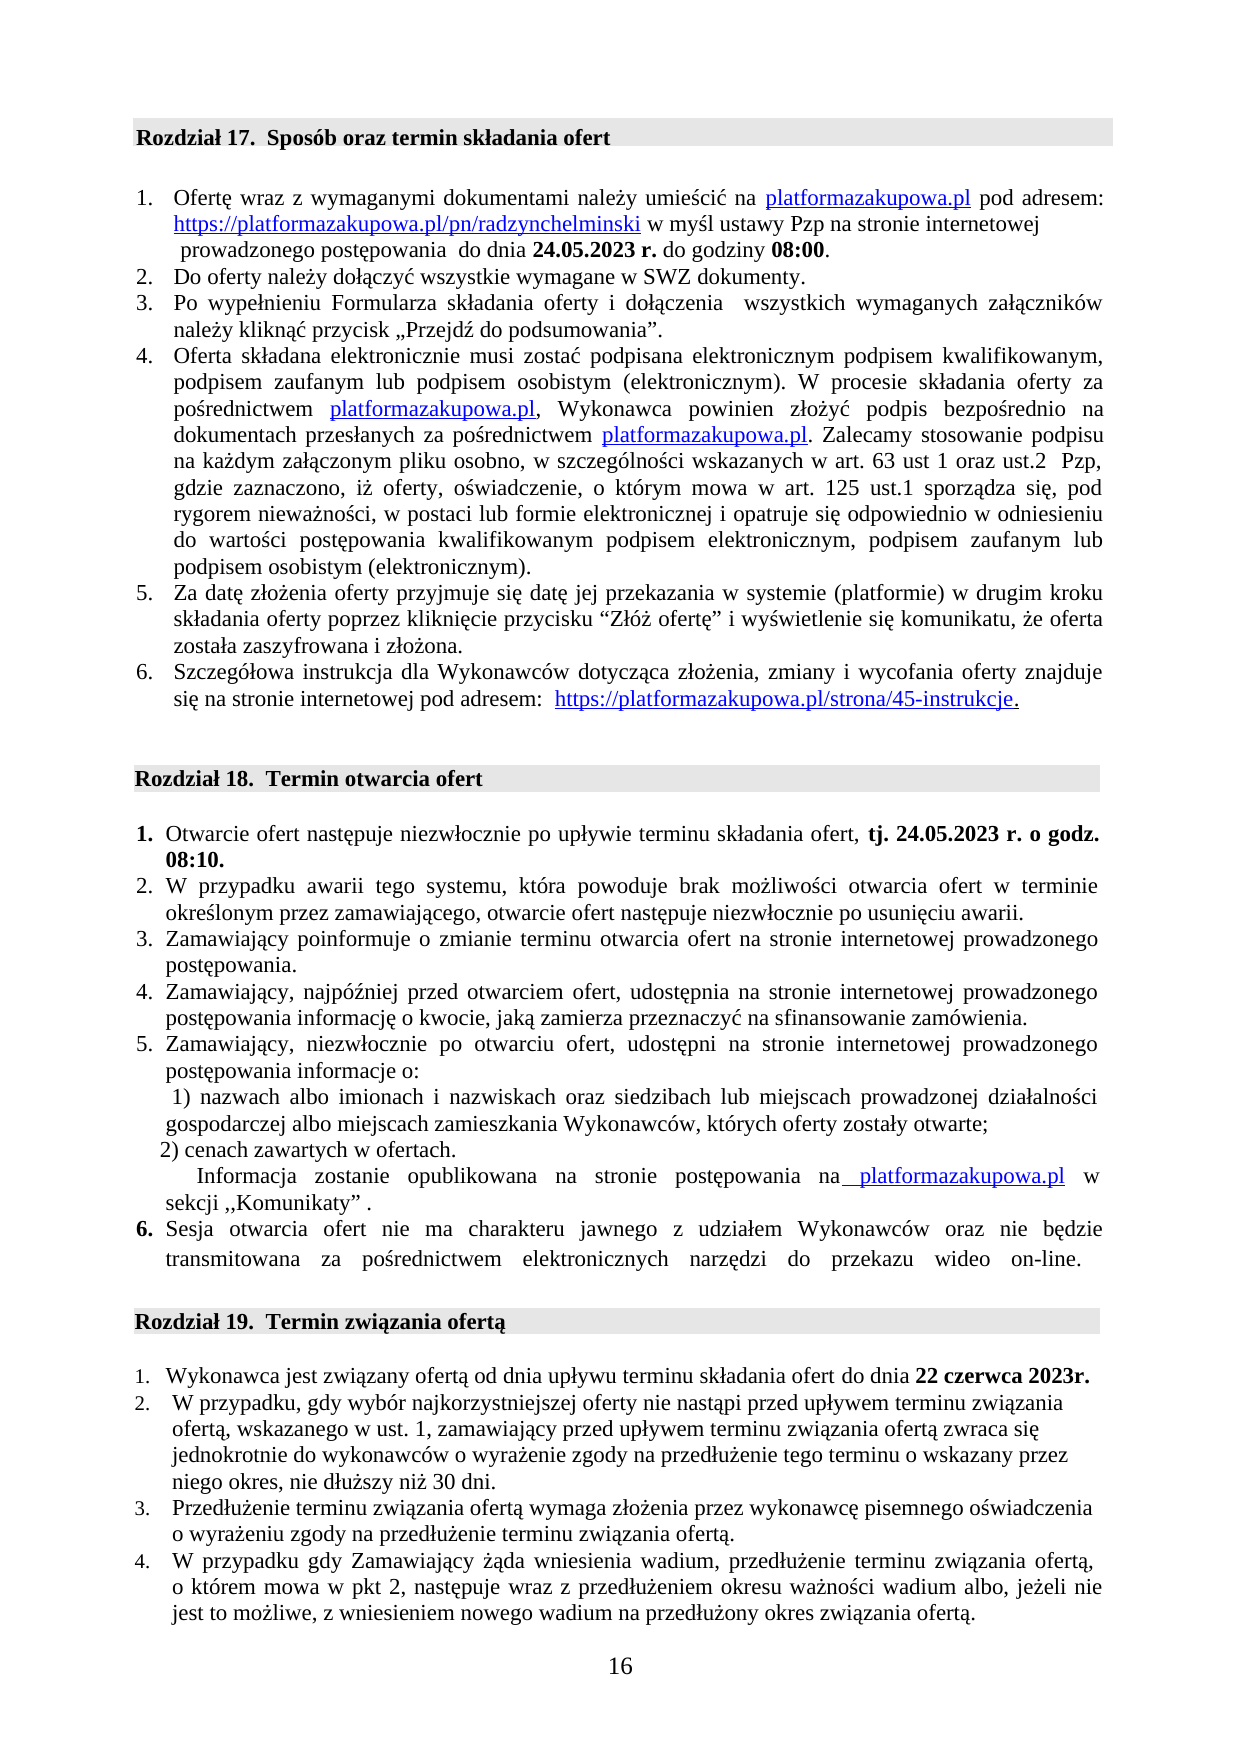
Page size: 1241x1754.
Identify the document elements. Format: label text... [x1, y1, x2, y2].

text o wyrażeniu zgody na przedłużenie terminu związania ofertą. [136, 1520, 1104, 1547]
text niego okres, nie dłuższy niż 30 dni. [136, 1468, 1104, 1494]
text ofertą, wskazanego w ust. 1, zamawiający przed upływem terminu związania ofertą zwraca się [136, 1415, 1104, 1441]
list W przypadku awarii tego systemu, która powoduje brak możliwości otwarcia ofert w terminie określonym przez zamawiającego, otwarcie ofert następuje niezwłocznie po usunięciu awarii. [136, 872, 1099, 925]
list Wykonawca jest związany ofertą od dnia upływu terminu składania ofert do dnia 22 czerwca 2023r. [134, 1362, 1099, 1389]
text Rozdział 19. Termin związania ofertą [134, 1308, 1100, 1334]
text Rozdział 18. Termin otwarcia ofert [134, 765, 1100, 792]
list Szczegółowa instrukcja dla Wykonawców dotycząca złożenia, zmiany i wycofania oferty znajduje się na stronie internetowej pod adresem: https://platformazakupowa.pl/strona/45-instrukcje. [136, 658, 1104, 711]
list Zamawiający, najpóźniej przed otwarciem ofert, udostępnia na stronie internetowej prowadzonego postępowania informację o kwocie, jaką zamierza przeznaczyć na sfinansowanie zamówienia. [136, 978, 1099, 1031]
list Za datę złożenia oferty przyjmuje się datę jej przekazania w systemie (platformie) w drugim kroku składania oferty poprzez kliknięcie przycisku “Złóż ofertę” i wyświetlenie się komunikatu, że oferta została zaszyfrowana i złożona. [136, 579, 1104, 658]
list Po wypełnieniu Formularza składania oferty i dołączenia wszystkich wymaganych załączników należy kliknąć przycisk „Przejdź do podsumowania”. [136, 289, 1104, 342]
text jednokrotnie do wykonawców o wyrażenie zgody na przedłużenie tego terminu o wskazany przez [136, 1441, 1104, 1468]
list Otwarcie ofert następuje niezwłocznie po upływie terminu składania ofert, tj. 24.05.2023 r. o godz. 08:10. [136, 820, 1099, 872]
list Sesja otwarcia ofert nie ma charakteru jawnego z udziałem Wykonawców oraz nie będzie transmitowana za pośrednictwem elektronicznych narzędzi do przekazu wideo on-line. [136, 1215, 1104, 1304]
text 1) nazwach albo imionach i nazwiskach oraz siedzibach lub miejscach prowadzonej działalności gospodarczej albo miejscach zamieszkania Wykonawców, których oferty zostały otwarte; [143, 1083, 1099, 1136]
list Zamawiający poinformuje o zmianie terminu otwarcia ofert na stronie internetowej prowadzonego postępowania. [136, 925, 1099, 978]
text Informacja zostanie opublikowana na stronie postępowania na platformazakupowa.pl w sekcji ,,Komunikaty” . [143, 1162, 1099, 1215]
text prowadzonego postępowania do dnia 24.05.2023 r. do godziny 08:00. [136, 237, 1104, 263]
list Zamawiający, niezwłocznie po otwarciu ofert, udostępni na stronie internetowej prowadzonego postępowania informacje o: [136, 1031, 1099, 1083]
list W przypadku gdy Zamawiający żąda wniesienia wadium, przedłużenie terminu związania ofertą, o którem mowa w pkt 2, następuje wraz z przedłużeniem okresu ważności wadium albo, jeżeli nie jest to możliwe, z wniesieniem nowego wadium na przedłużony okres związania ofertą. [134, 1547, 1104, 1626]
list W przypadku, gdy wybór najkorzystniejszej oferty nie nastąpi przed upływem terminu związania [134, 1389, 1104, 1415]
list Do oferty należy dołączyć wszystkie wymagane w SWZ dokumenty. [136, 263, 1104, 289]
list Ofertę wraz z wymaganymi dokumentami należy umieścić na platformazakupowa.pl pod adresem: https://platformazakupowa.pl/pn/radzynchelminski w myśl ustawy Pzp na stronie internetowej [136, 184, 1104, 237]
list Oferta składana elektronicznie musi zostać podpisana elektronicznym podpisem kwalifikowanym, podpisem zaufanym lub podpisem osobistym (elektronicznym). W procesie składania oferty za pośrednictwem platformazakupowa.pl, Wykonawca powinien złożyć podpis bezpośrednio na dokumentach przesłanych za pośrednictwem platformazakupowa.pl. Zalecamy stosowanie podpisu na każdym załączonym pliku osobno, w szczególności wskazanych w art. 63 ust 1 oraz ust.2 Pzp, gdzie zaznaczono, iż oferty, oświadczenie, o którym mowa w art. 125 ust.1 sporządza się, pod rygorem nieważności, w postaci lub formie elektronicznej i opatruje się odpowiednio w odniesieniu do wartości postępowania kwalifikowanym podpisem elektronicznym, podpisem zaufanym lub podpisem osobistym (elektronicznym). [136, 342, 1104, 579]
text 2) cenach zawartych w ofertach. [143, 1136, 1099, 1162]
list Przedłużenie terminu związania ofertą wymaga złożenia przez wykonawcę pisemnego oświadczenia [134, 1494, 1104, 1520]
